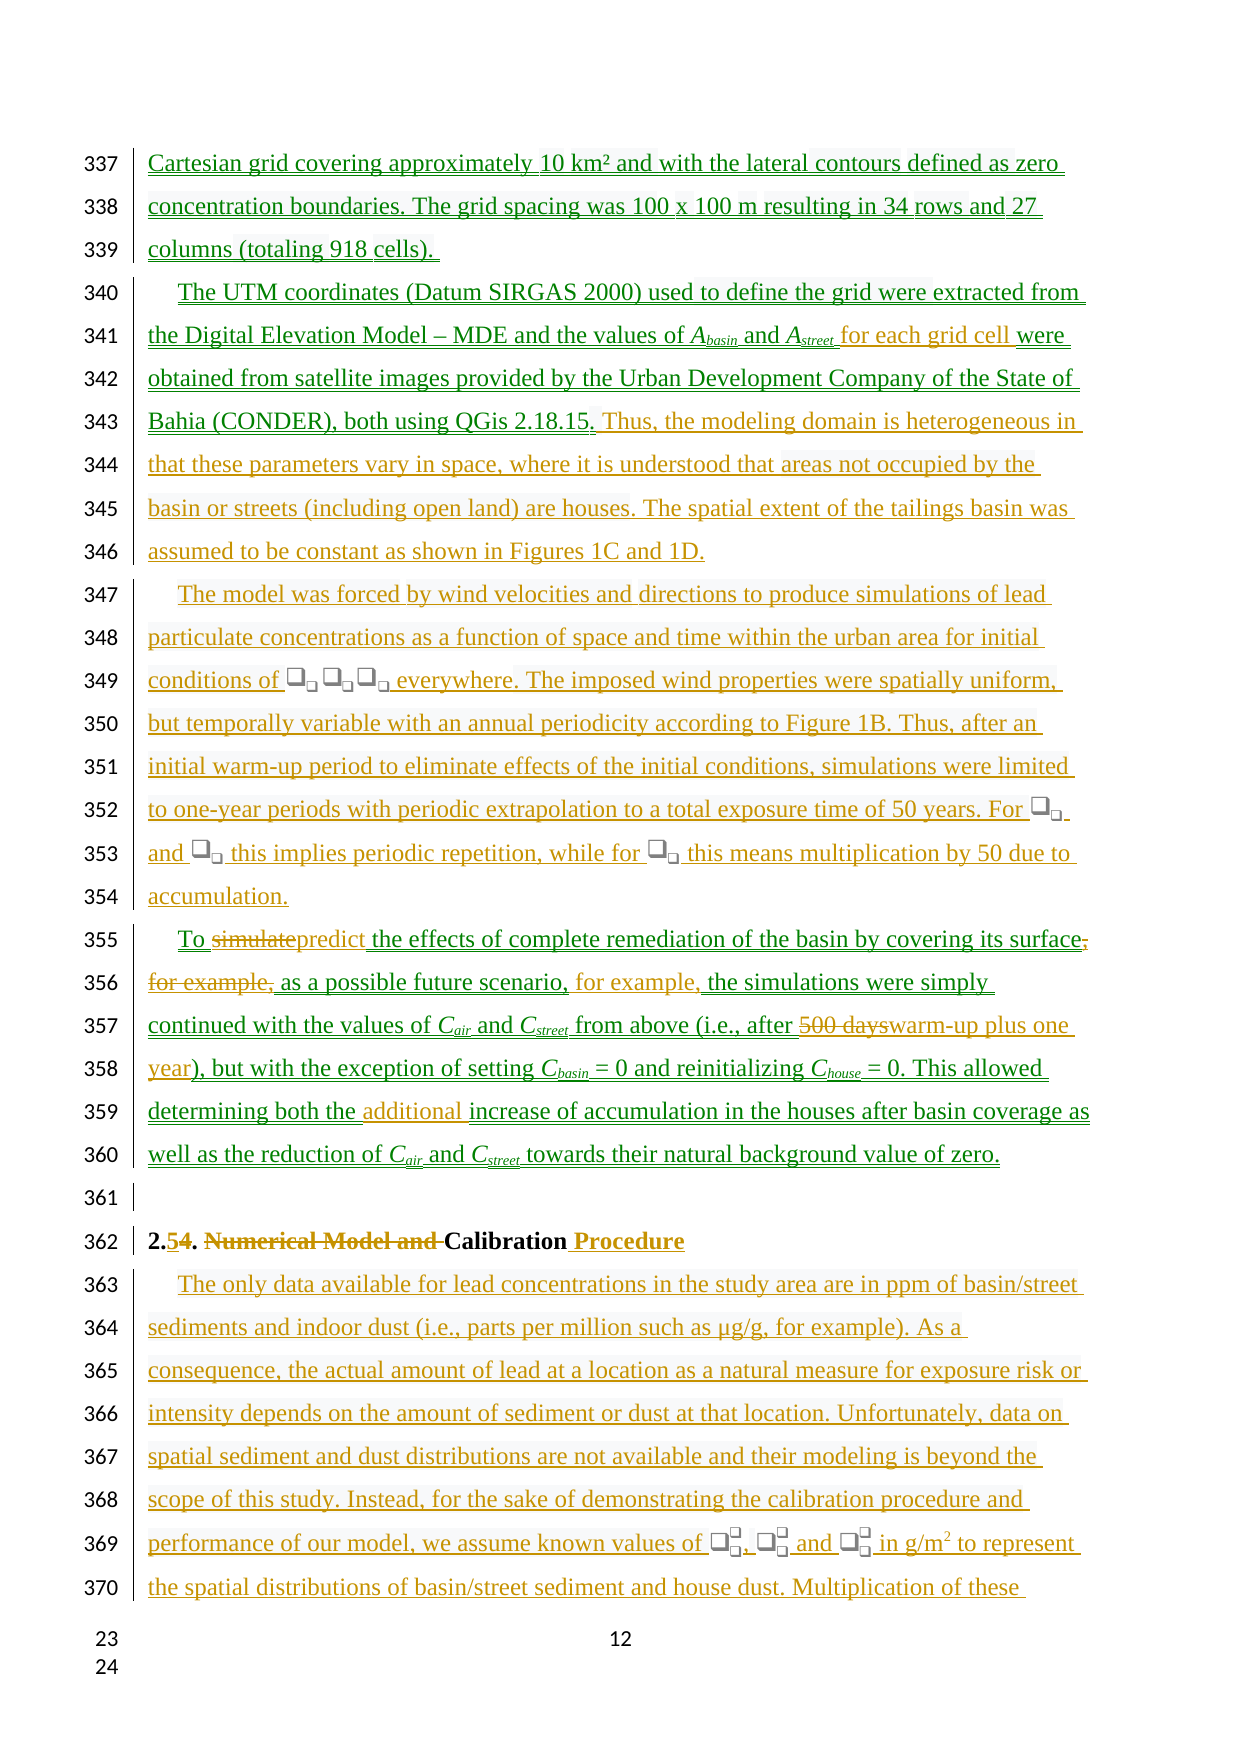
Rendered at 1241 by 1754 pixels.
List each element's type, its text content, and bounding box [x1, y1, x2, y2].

text 2.. Calibration [148, 1226, 1092, 1254]
